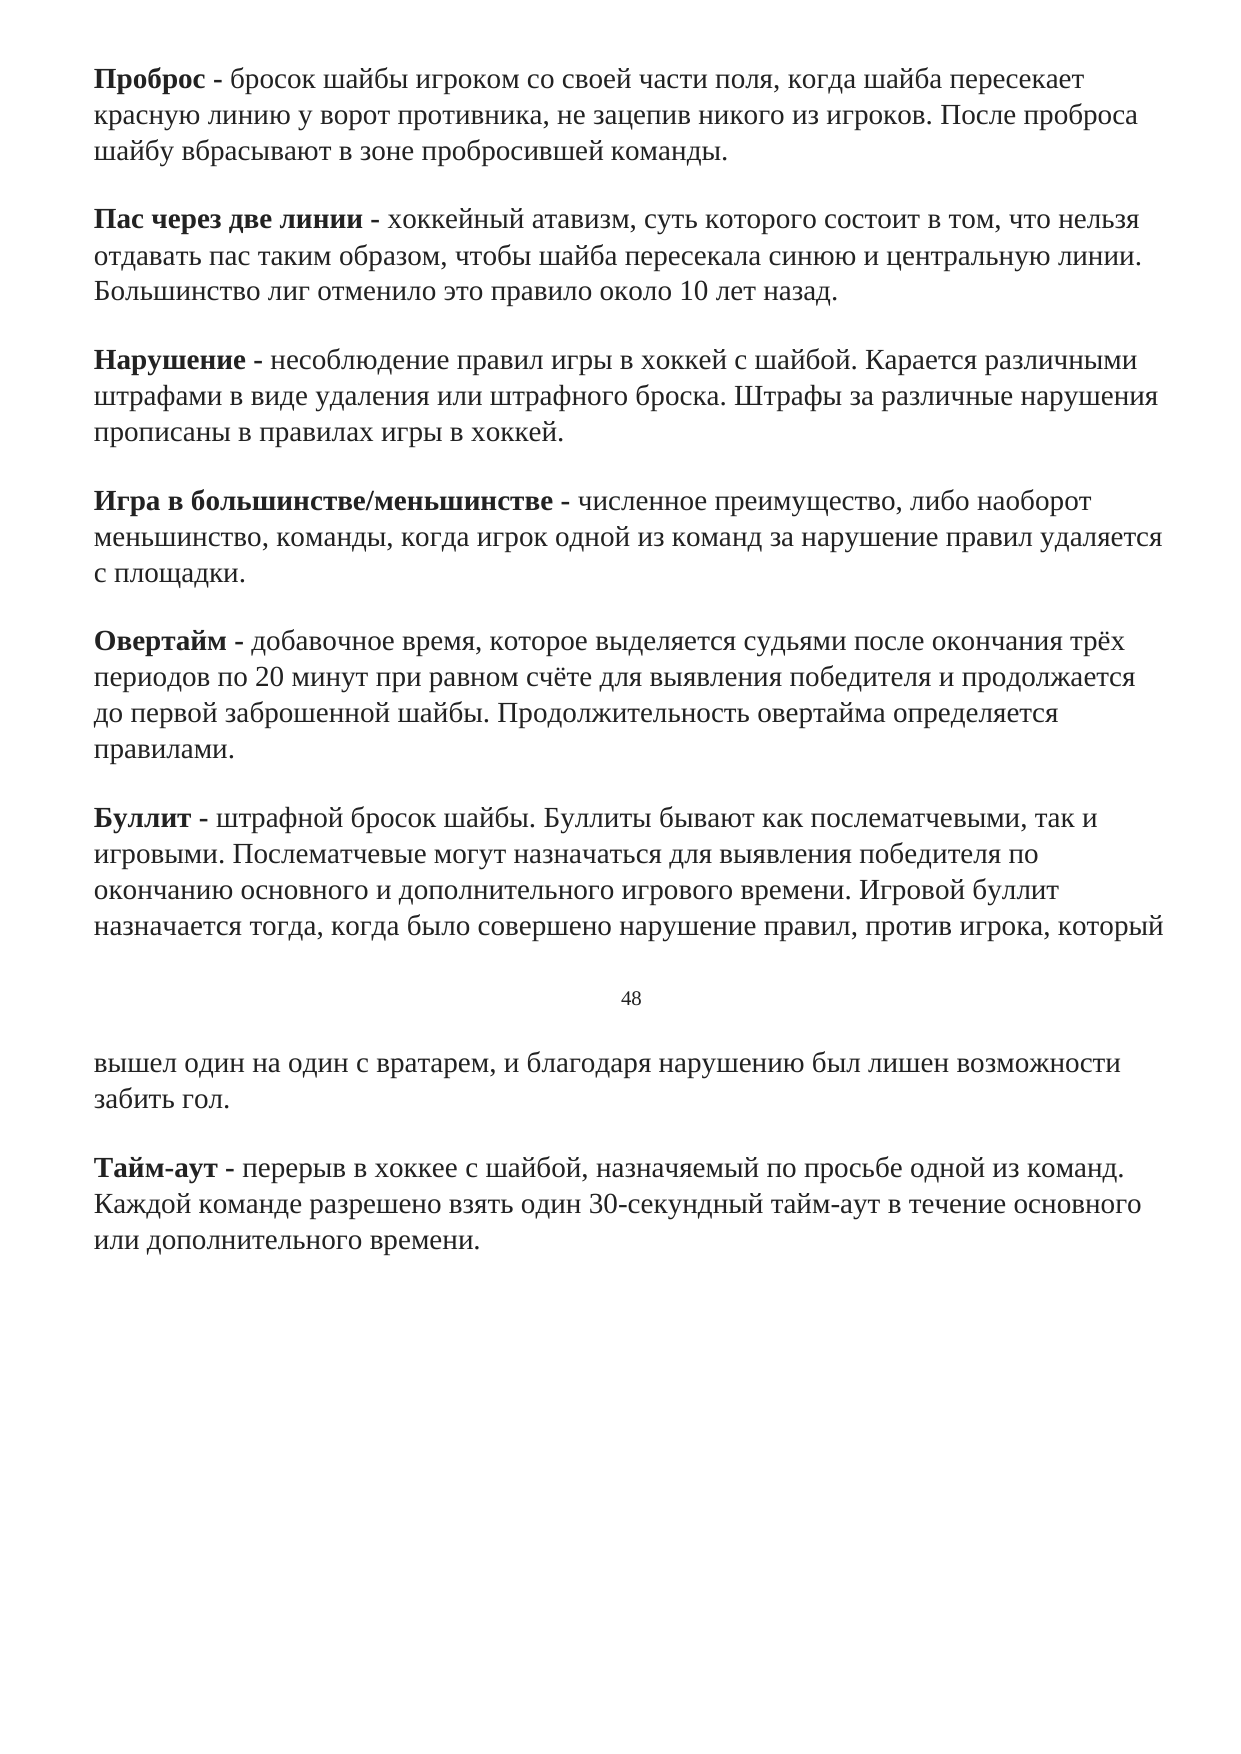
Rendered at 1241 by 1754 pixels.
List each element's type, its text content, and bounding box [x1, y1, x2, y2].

text Тайм-аут - перерыв в хоккее с шайбой, назначяемый по просьбе одной из команд. Каждой команде разрешено взять один 30-секундный тайм-аут в течение основного или дополнительного времени. [94, 1148, 1169, 1256]
text Овертайм - добавочное время, которое выделяется судьями после окончания трёх периодов по 20 минут при равном счёте для выявления победителя и продолжается до первой заброшенной шайбы. Продолжительность овертайма определяется правилами. [94, 621, 1169, 765]
text Пас через две линии - хоккейный атавизм, суть которого состоит в том, что нельзя отдавать пас таким образом, чтобы шайба пересекала синюю и центральную линии. Большинство лиг отменило это правило около 10 лет назад. [94, 199, 1169, 307]
text Буллит - штрафной бросок шайбы. Буллиты бывают как послематчевыми, так и игровыми. Послематчевые могут назначаться для выявления победителя по окончанию основного и дополнительного игрового времени. Игровой буллит назначается тогда, когда было совершено нарушение правил, против игрока, который [94, 798, 1169, 941]
text Проброс - бросок шайбы игроком со своей части поля, когда шайба пересекает красную линию у ворот противника, не зацепив никого из игроков. После проброса шайбу вбрасывают в зоне пробросившей команды. [94, 59, 1169, 166]
text Нарушение - несоблюдение правил игры в хоккей с шайбой. Карается различными штрафами в виде удаления или штрафного броска. Штрафы за различные нарушения прописаны в правилах игры в хоккей. [94, 340, 1169, 448]
text вышел один на один с вратарем, и благодаря нарушению был лишен возможности забить гол. [94, 1043, 1169, 1115]
text Игра в большинстве/меньшинстве - численное преимущество, либо наоборот меньшинство, команды, когда игрок одной из команд за нарушение правил удаляется с площадки. [94, 481, 1169, 588]
text 48 [94, 974, 1169, 1010]
